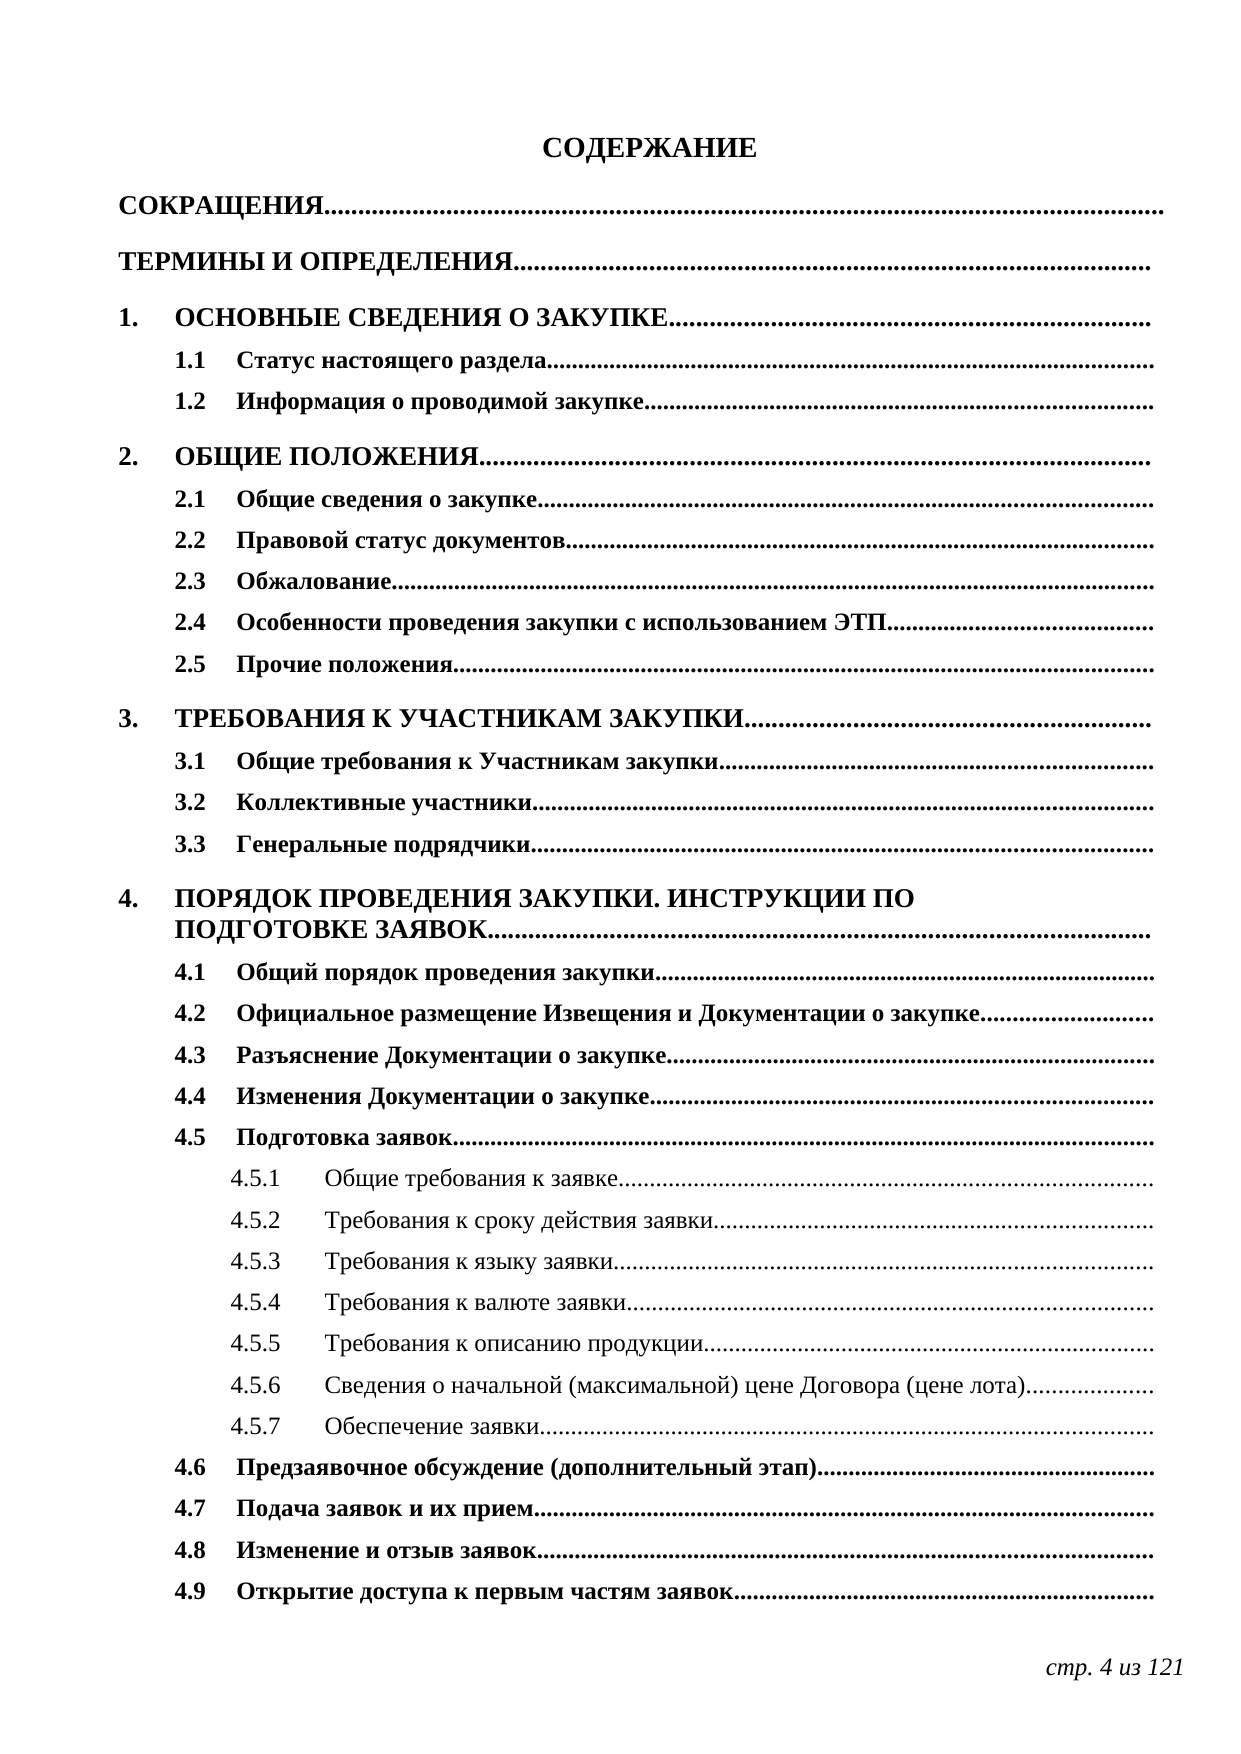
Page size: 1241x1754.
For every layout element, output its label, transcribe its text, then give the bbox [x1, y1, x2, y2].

text 4.5 Подготовка заявок 27 [174, 1122, 1093, 1151]
text СОДЕРЖАНИЕ [118, 131, 1181, 164]
text 1.1 Статус настоящего раздела 13 [174, 345, 1093, 374]
text СОКРАЩЕНИЯ 8 [118, 189, 1063, 220]
text 4.7 Подача заявок и их прием 36 [174, 1493, 1093, 1522]
text 3.1 Общие требования к Участникам закупки 21 [174, 746, 1093, 775]
text 4.8 Изменение и отзыв заявок 36 [174, 1535, 1093, 1563]
text 3.2 Коллективные участники 21 [174, 787, 1093, 816]
text 2.5 Прочие положения 19 [174, 649, 1093, 677]
text 4.4 Изменения Документации о закупке 27 [174, 1081, 1093, 1110]
text 3. ТРЕБОВАНИЯ К УЧАСТНИКАМ ЗАКУПКИ 21 [118, 702, 1063, 734]
text 4.5.5 Требования к описанию продукции 30 [230, 1328, 1063, 1357]
text 4.5.3 Требования к языку заявки 30 [230, 1246, 1063, 1275]
text 3.3 Генеральные подрядчики 23 [174, 829, 1093, 857]
text 4.5.2 Требования к сроку действия заявки 29 [230, 1205, 1063, 1233]
text 2.3 Обжалование 18 [174, 566, 1093, 595]
text 2.4 Особенности проведения закупки с использованием ЭТП 19 [174, 607, 1093, 636]
text 2.2 Правовой статус документов 17 [174, 525, 1093, 554]
text 4.6 Предзаявочное обсуждение (дополнительный этап) 34 [174, 1452, 1093, 1481]
text 2. ОБЩИЕ ПОЛОЖЕНИЯ 17 [118, 440, 1063, 471]
text 1.2 Информация о проводимой закупке 13 [174, 386, 1093, 415]
text 4.5.6 Сведения о начальной (максимальной) цене Договора (цене лота) 31 [230, 1370, 1063, 1398]
text 4.9 Открытие доступа к первым частям заявок 37 [174, 1576, 1093, 1605]
text 4.5.7 Обеспечение заявки 31 [230, 1411, 1063, 1440]
text 4.5.4 Требования к валюте заявки 30 [230, 1287, 1063, 1316]
text ТЕРМИНЫ И ОПРЕДЕЛЕНИЯ 10 [118, 245, 1063, 276]
text 2.1 Общие сведения о закупке 17 [174, 484, 1093, 512]
text 4. ПОРЯДОК ПРОВЕДЕНИЯ ЗАКУПКИ. ИНСТРУКЦИИ ПО ПОДГОТОВКЕ ЗАЯВОК 25 [118, 882, 1063, 945]
text 4.2 Официальное размещение Извещения и Документации о закупке 26 [174, 998, 1093, 1027]
text 4.5.1 Общие требования к заявке 27 [230, 1163, 1063, 1192]
text 4.3 Разъяснение Документации о закупке 26 [174, 1040, 1093, 1068]
text 1. ОСНОВНЫЕ СВЕДЕНИЯ О ЗАКУПКЕ 13 [118, 301, 1063, 333]
text 4.1 Общий порядок проведения закупки 25 [174, 957, 1093, 986]
